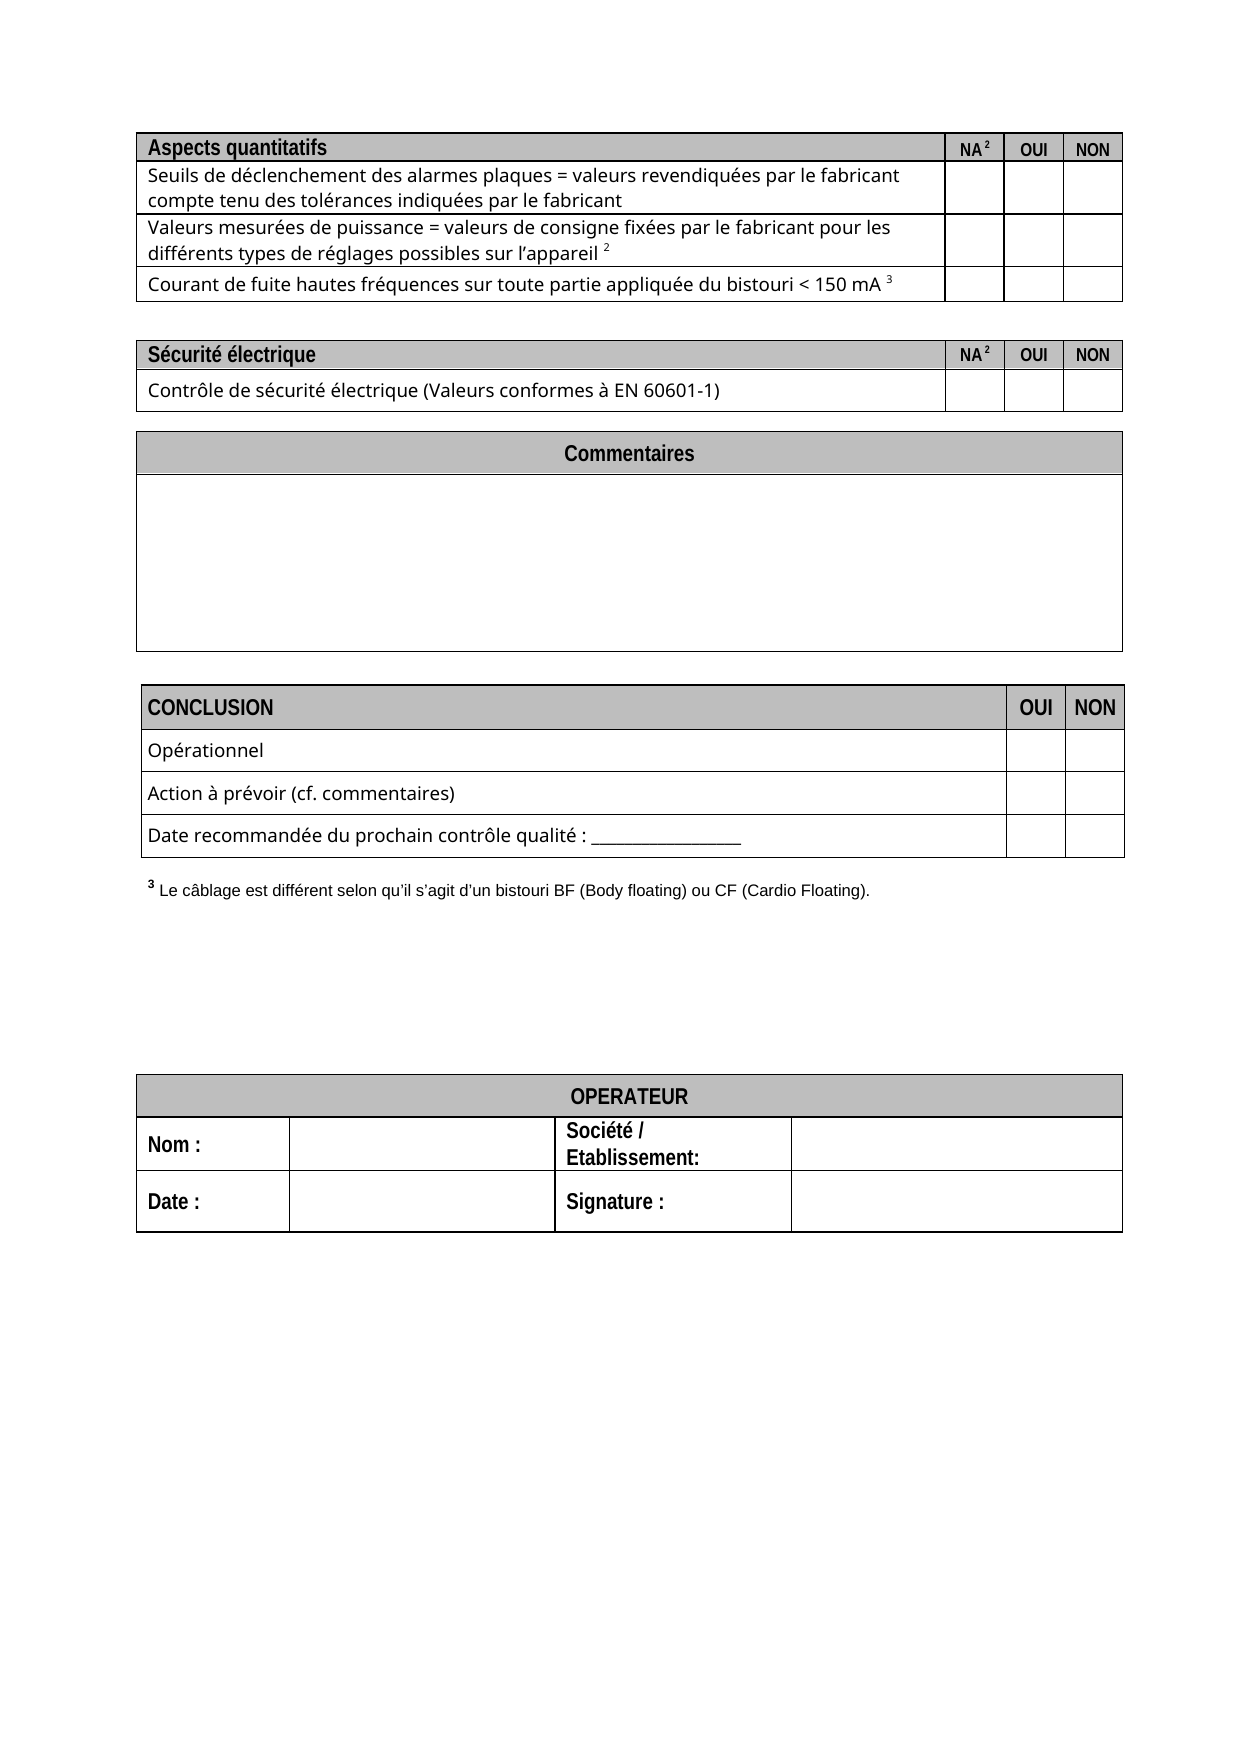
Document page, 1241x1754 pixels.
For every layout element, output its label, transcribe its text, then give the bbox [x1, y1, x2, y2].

table_cell [1007, 730, 1065, 771]
table_cell [1064, 267, 1122, 301]
table_header OUI [1007, 686, 1065, 729]
table_cell [1066, 815, 1124, 856]
table_cell [290, 1171, 554, 1231]
table_cell Signature : [556, 1171, 791, 1231]
table_header OPERATEUR [137, 1075, 1122, 1116]
table_cell [946, 215, 1003, 266]
table_header NA 2 [946, 341, 1004, 368]
table_cell Date recommandée du prochain contrôle qualité : __________________ [142, 815, 1006, 856]
table_cell [1064, 215, 1122, 266]
table_header NA 2 [946, 134, 1003, 160]
table_header OUI [1005, 134, 1063, 160]
table_cell [792, 1171, 1122, 1231]
table_cell [1007, 772, 1065, 813]
text 3 Le câblage est différent selon qu’il s’agit d’un bistouri BF (Body floating) ou CF (Cardio Floating). [148, 877, 1092, 901]
table_cell Action à prévoir (cf. commentaires) [142, 772, 1006, 813]
table_cell [290, 1118, 554, 1170]
table_cell Valeurs mesurées de puissance = valeurs de consigne fixées par le fabricant pour les différents types de réglages possibles sur l’appareil 2 [137, 215, 944, 266]
table_cell [1064, 162, 1122, 213]
table_cell Date : [137, 1171, 289, 1231]
table_cell [946, 370, 1004, 411]
table_cell [1005, 370, 1063, 411]
table_cell [1066, 730, 1124, 771]
table_header OUI [1005, 341, 1063, 368]
table_header Commentaires [137, 432, 1122, 473]
table_cell Opérationnel [142, 730, 1006, 771]
table_cell Courant de fuite hautes fréquences sur toute partie appliquée du bistouri < 150 mA 3 [137, 267, 944, 301]
table_header CONCLUSION [142, 686, 1006, 729]
table_cell Nom : [137, 1118, 289, 1170]
table_cell [1007, 815, 1065, 856]
table_cell [137, 475, 1122, 651]
table_cell [792, 1118, 1122, 1170]
table_cell Société / Etablissement: [556, 1118, 791, 1170]
table_header Sécurité électrique [137, 341, 945, 368]
table_cell [946, 162, 1003, 213]
table_header NON [1064, 341, 1122, 368]
table_cell Contrôle de sécurité électrique (Valeurs conformes à EN 60601-1) [137, 370, 945, 411]
table_cell Seuils de déclenchement des alarmes plaques = valeurs revendiquées par le fabricant compte tenu des tolérances indiquées par le fabricant [137, 162, 944, 213]
table_header Aspects quantitatifs [137, 134, 944, 160]
table_header NON [1066, 686, 1124, 729]
table_cell [1005, 162, 1063, 213]
table_cell [1005, 267, 1063, 301]
table_cell [1064, 370, 1122, 411]
table_cell [1005, 215, 1063, 266]
table_cell [1066, 772, 1124, 813]
table_header NON [1064, 134, 1122, 160]
table_cell [946, 267, 1003, 301]
